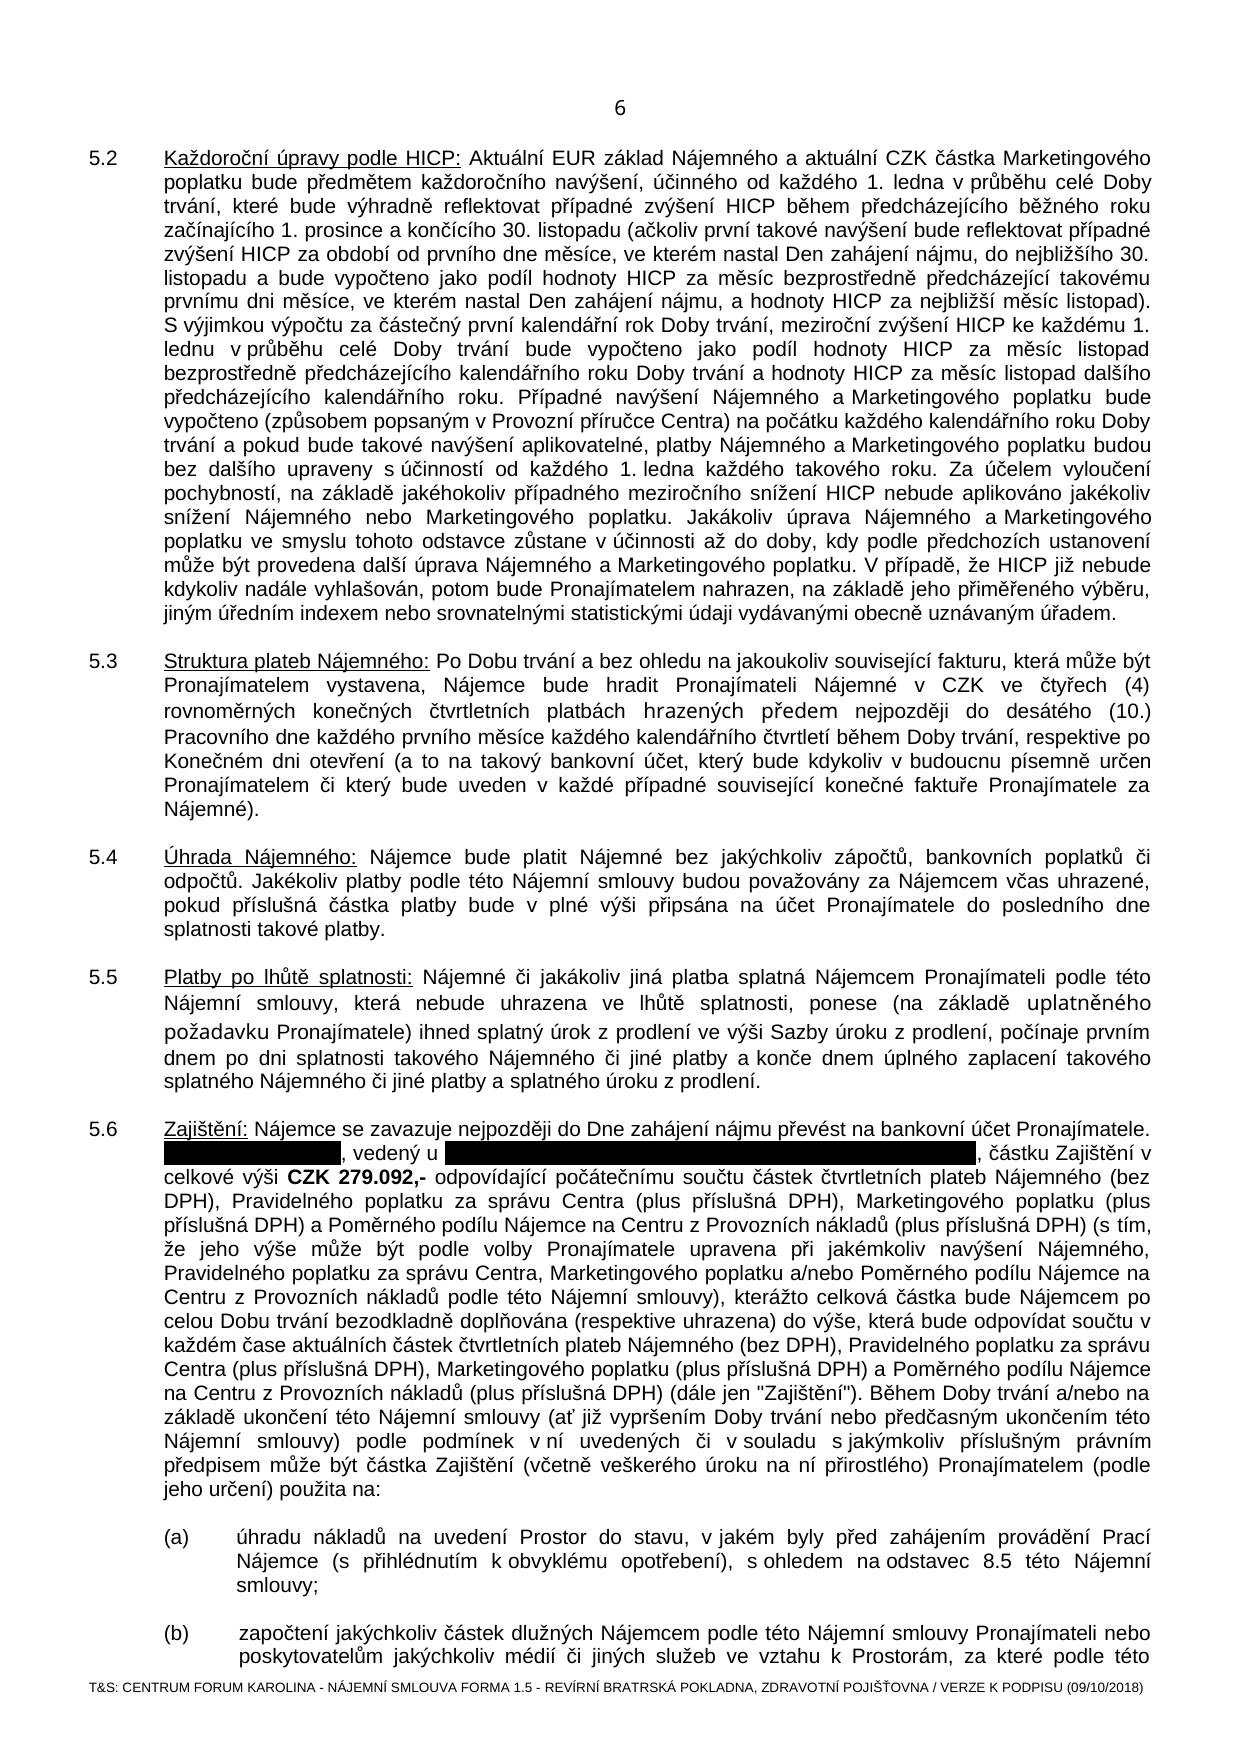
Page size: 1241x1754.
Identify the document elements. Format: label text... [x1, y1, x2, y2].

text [88, 1620, 1152, 1668]
text 5.2 Každoroční úpravy podle HICP: Aktuální EUR základ Nájemného a aktuální CZK částka Marketingového poplatku bude předmětem každoročního navýšení, účinného od každého 1. ledna v průběhu celé Doby trvání, které bude výhradně reflektovat případné zvýšení HICP během předcházejícího běžného roku začínajícího 1. prosince a končícího 30. listopadu (ačkoliv první takové navýšení bude reflektovat případné zvýšení HICP za období od prvního dne měsíce, ve kterém nastal Den zahájení nájmu, do nejbližšího 30. listopadu a bude vypočteno jako podíl hodnoty HICP za měsíc bezprostředně předcházející takovému prvnímu dni měsíce, ve kterém nastal Den zahájení nájmu, a hodnoty HICP za nejbližší měsíc listopad). S výjimkou výpočtu za částečný první kalendářní rok Doby trvání, meziroční zvýšení HICP ke každému 1. lednu v průběhu celé Doby trvání bude vypočteno jako podíl hodnoty HICP za měsíc listopad bezprostředně předcházejícího kalendářního roku Doby trvání a hodnoty HICP za měsíc listopad dalšího předcházejícího kalendářního roku. Případné navýšení Nájemného a Marketingového poplatku bude vypočteno (způsobem popsaným v Provozní příručce Centra) na počátku každého kalendářního roku Doby trvání a pokud bude takové navýšení aplikovatelné, platby Nájemného a Marketingového poplatku budou bez dalšího upraveny s účinností od každého 1. ledna každého takového roku. Za účelem vyloučení pochybností, na základě jakéhokoliv případného meziročního snížení HICP nebude aplikováno jakékoliv snížení Nájemného nebo Marketingového poplatku. Jakákoliv úprava Nájemného a Marketingového poplatku ve smyslu tohoto odstavce zůstane v účinnosti až do doby, kdy podle předchozích ustanovení může být provedena další úprava Nájemného a Marketingového poplatku. V případě, že HICP již nebude kdykoliv nadále vyhlašován, potom bude Pronajímatelem nahrazen, na základě jeho přiměřeného výběru, jiným úředním indexem nebo srovnatelnými statistickými údaji vydávanými obecně uznávaným úřadem. [88, 146, 1152, 625]
text 5.6 Zajištění: Nájemce se zavazuje nejpozději do Dne zahájení nájmu převést na bankovní účet Pronajímatele. xxxxxxxxxxxxxxxxx, vedený u xxxxxxxxxxxxxxxxxxxxxxxxxxxxxxxxxxxxxxxxxxxxxxxxxxx, částku Zajištění v celkové výši CZK 279.092,- odpovídající počátečnímu součtu částek čtvrtletních plateb Nájemného (bez DPH), Pravidelného poplatku za správu Centra (plus příslušná DPH), Marketingového poplatku (plus příslušná DPH) a Poměrného podílu Nájemce na Centru z Provozních nákladů (plus příslušná DPH) (s tím, že jeho výše může být podle volby Pronajímatele upravena při jakémkoliv navýšení Nájemného, Pravidelného poplatku za správu Centra, Marketingového poplatku a/nebo Poměrného podílu Nájemce na Centru z Provozních nákladů podle této Nájemní smlouvy), kterážto celková částka bude Nájemcem po celou Dobu trvání bezodkladně doplňována (respektive uhrazena) do výše, která bude odpovídat součtu v každém čase aktuálních částek čtvrtletních plateb Nájemného (bez DPH), Pravidelného poplatku za správu Centra (plus příslušná DPH), Marketingového poplatku (plus příslušná DPH) a Poměrného podílu Nájemce na Centru z Provozních nákladů (plus příslušná DPH) (dále jen "Zajištění"). Během Doby trvání a/nebo na základě ukončení této Nájemní smlouvy (ať již vypršením Doby trvání nebo předčasným ukončením této Nájemní smlouvy) podle podmínek v ní uvedených či v souladu s jakýmkoliv příslušným právním předpisem může být částka Zajištění (včetně veškerého úroku na ní přirostlého) Pronajímatelem (podle jeho určení) použita na: [88, 1117, 1152, 1501]
list úhradu nákladů na uvedení Prostor do stavu, v jakém byly před zahájením provádění Prací Nájemce (s přihlédnutím k obvyklému opotřebení), s ohledem na odstavec 8.5 této Nájemní smlouvy; [163, 1524, 1152, 1596]
text 5.4 Úhrada Nájemného: Nájemce bude platit Nájemné bez jakýchkoliv zápočtů, bankovních poplatků či odpočtů. Jakékoliv platby podle této Nájemní smlouvy budou považovány za Nájemcem včas uhrazené, pokud příslušná částka platby bude v plné výši připsána na účet Pronajímatele do posledního dne splatnosti takové platby. [88, 845, 1152, 941]
text 5.5 Platby po lhůtě splatnosti: Nájemné či jakákoliv jiná platba splatná Nájemcem Pronajímateli podle této Nájemní smlouvy, která nebude uhrazena ve lhůtě splatnosti, ponese (na základě uplatněného požadavku Pronajímatele) ihned splatný úrok z prodlení ve výši Sazby úroku z prodlení, počínaje prvním dnem po dni splatnosti takového Nájemného či jiné platby a konče dnem úplného zaplacení takového splatného Nájemného či jiné platby a splatného úroku z prodlení. [88, 964, 1152, 1093]
text 5.3 Struktura plateb Nájemného: Po Dobu trvání a bez ohledu na jakoukoliv související fakturu, která může být Pronajímatelem vystavena, Nájemce bude hradit Pronajímateli Nájemné v CZK ve čtyřech (4) rovnoměrných konečných čtvrtletních platbách hrazených předem nejpozději do desátého (10.) Pracovního dne každého prvního měsíce každého kalendářního čtvrtletí během Doby trvání, respektive po Konečném dni otevření (a to na takový bankovní účet, který bude kdykoliv v budoucnu písemně určen Pronajímatelem či který bude uveden v každé případné související konečné faktuře Pronajímatele za Nájemné). [88, 649, 1152, 821]
